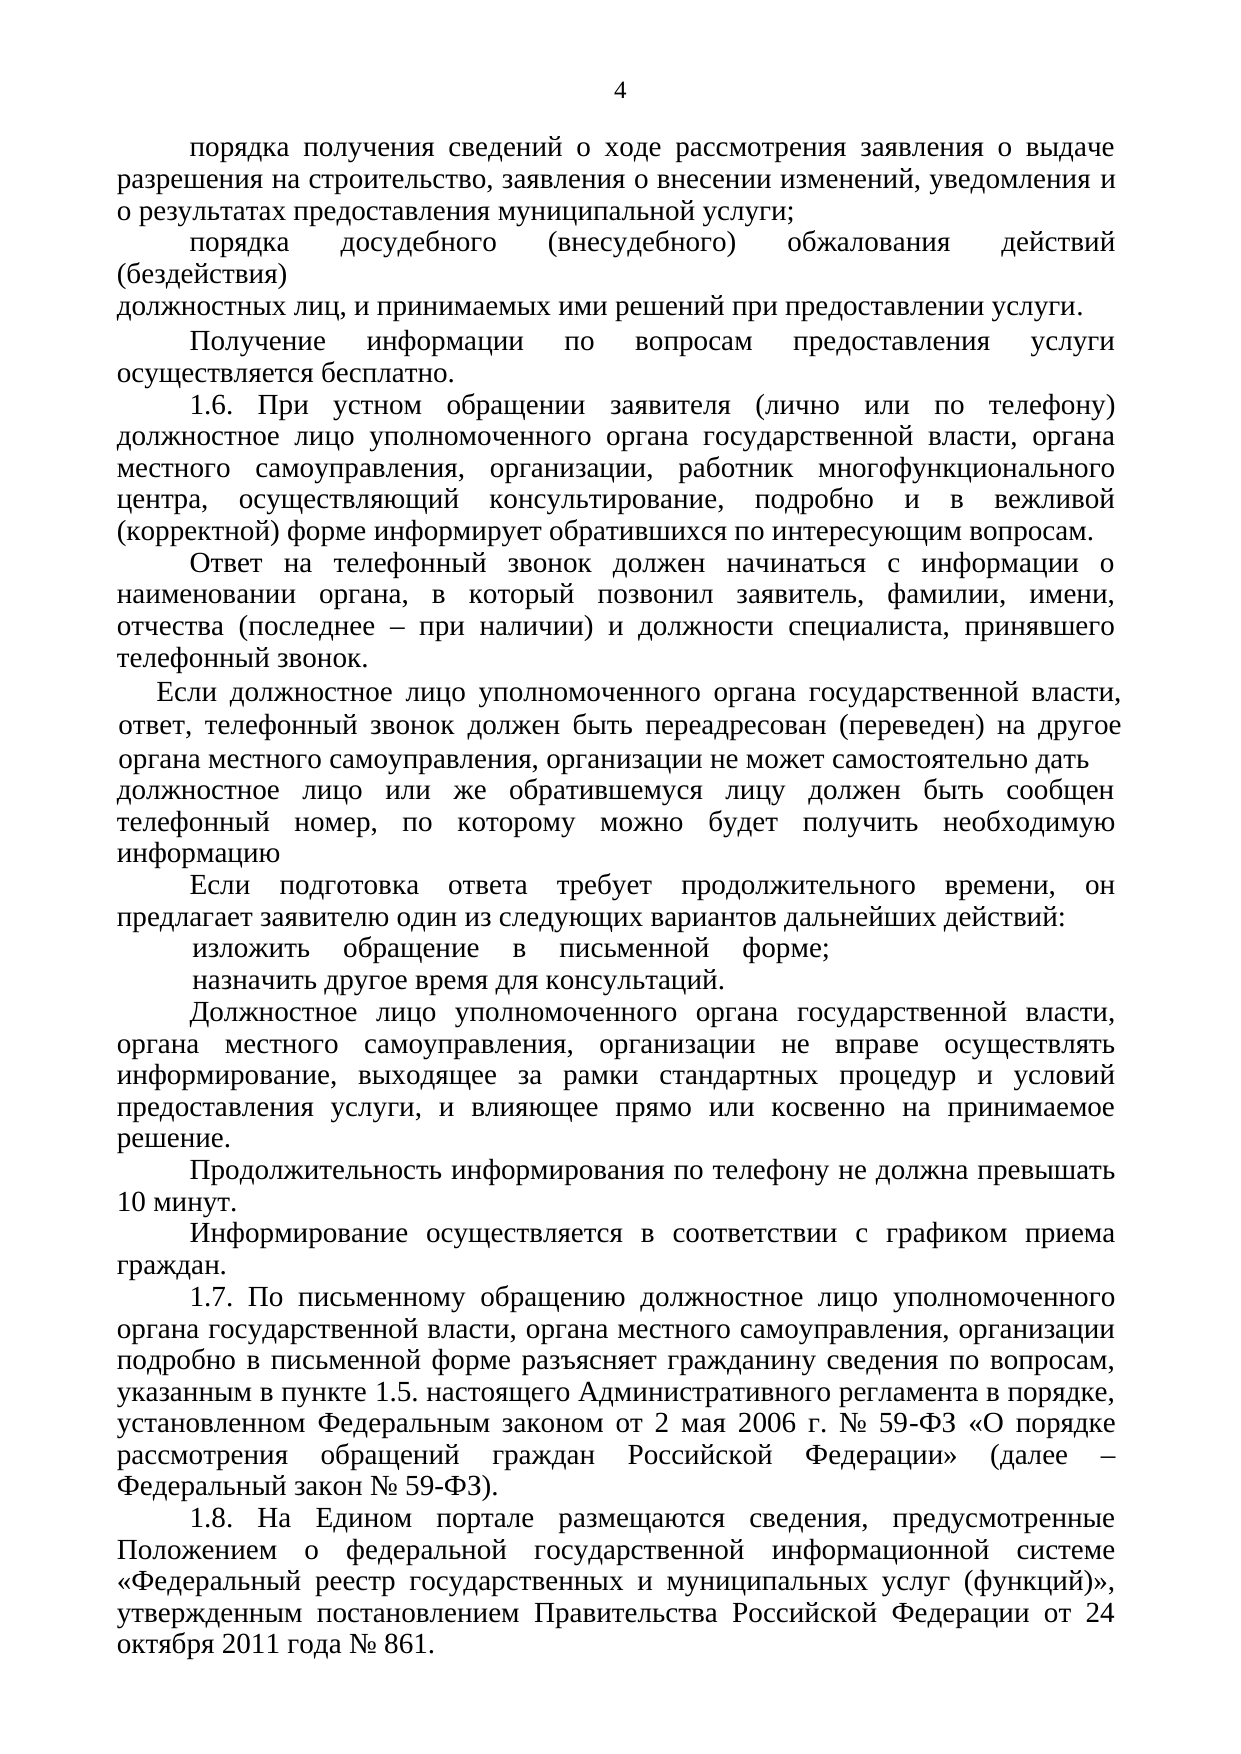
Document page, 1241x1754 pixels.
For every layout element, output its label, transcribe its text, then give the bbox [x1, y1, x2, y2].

text Информирование осуществляется в соответствии с графиком приема граждан. [117, 1218, 1116, 1281]
text 1.6. При устном обращении заявителя (лично или по телефону) должностное лицо уполномоченного органа государственной власти, органа местного самоуправления, организации, работник многофункционального центра, осуществляющий консультирование, подробно и в вежливой (корректной) форме информирует обратившихся по интересующим вопросам. [117, 389, 1116, 547]
text порядка досудебного (внесудебного) обжалования действий (бездействия) [117, 227, 1116, 290]
text Получение информации по вопросам предоставления услуги осуществляется бесплатно. [117, 326, 1116, 389]
text Должностное лицо уполномоченного органа государственной власти, органа местного самоуправления, организации не вправе осуществлять информирование, выходящее за рамки стандартных процедур и условий предоставления услуги, и влияющее прямо или косвенно на принимаемое решение. [117, 996, 1116, 1154]
text Если подготовка ответа требует продолжительного времени, он предлагает заявителю один из следующих вариантов дальнейших действий: [117, 869, 1116, 932]
text Если должностное лицо уполномоченного органа государственной власти, ответ, телефонный звонок должен быть переадресован (переведен) на другое органа местного самоуправления, организации не может самостоятельно дать [118, 674, 1122, 774]
text порядка получения сведений о ходе рассмотрения заявления о выдаче разрешения на строительство, заявления о внесении изменений, уведомления и о результатах предоставления муниципальной услуги; [117, 132, 1116, 226]
text Ответ на телефонный звонок должен начинаться с информации о наименовании органа, в который позвонил заявитель, фамилии, имени, отчества (последнее – при наличии) и должности специалиста, принявшего телефонный звонок. [117, 547, 1116, 673]
text 1.7. По письменному обращению должностное лицо уполномоченного органа государственной власти, органа местного самоуправления, организации подробно в письменной форме разъясняет гражданину сведения по вопросам, указанным в пункте 1.5. настоящего Административного регламента в порядке, установленном Федеральным законом от 2 мая 2006 г. № 59-ФЗ «О порядке рассмотрения обращений граждан Российской Федерации» (далее – Федеральный закон № 59-ФЗ). [117, 1281, 1116, 1502]
text изложить обращение в письменной форме; назначить другое время для консультаций. [192, 933, 830, 996]
text 1.8. На Едином портале размещаются сведения, предусмотренные Положением о федеральной государственной информационной системе «Федеральный реестр государственных и муниципальных услуг (функций)», утвержденным постановлением Правительства Российской Федерации от 24 октября 2011 года № 861. [117, 1502, 1116, 1660]
text Продолжительность информирования по телефону не должна превышать 10 минут. [117, 1154, 1116, 1217]
text должностное лицо или же обратившемуся лицу должен быть сообщен телефонный номер, по которому можно будет получить необходимую информацию [117, 774, 1116, 869]
text должностных лиц, и принимаемых ими решений при предоставлении услуги. [117, 290, 1116, 322]
